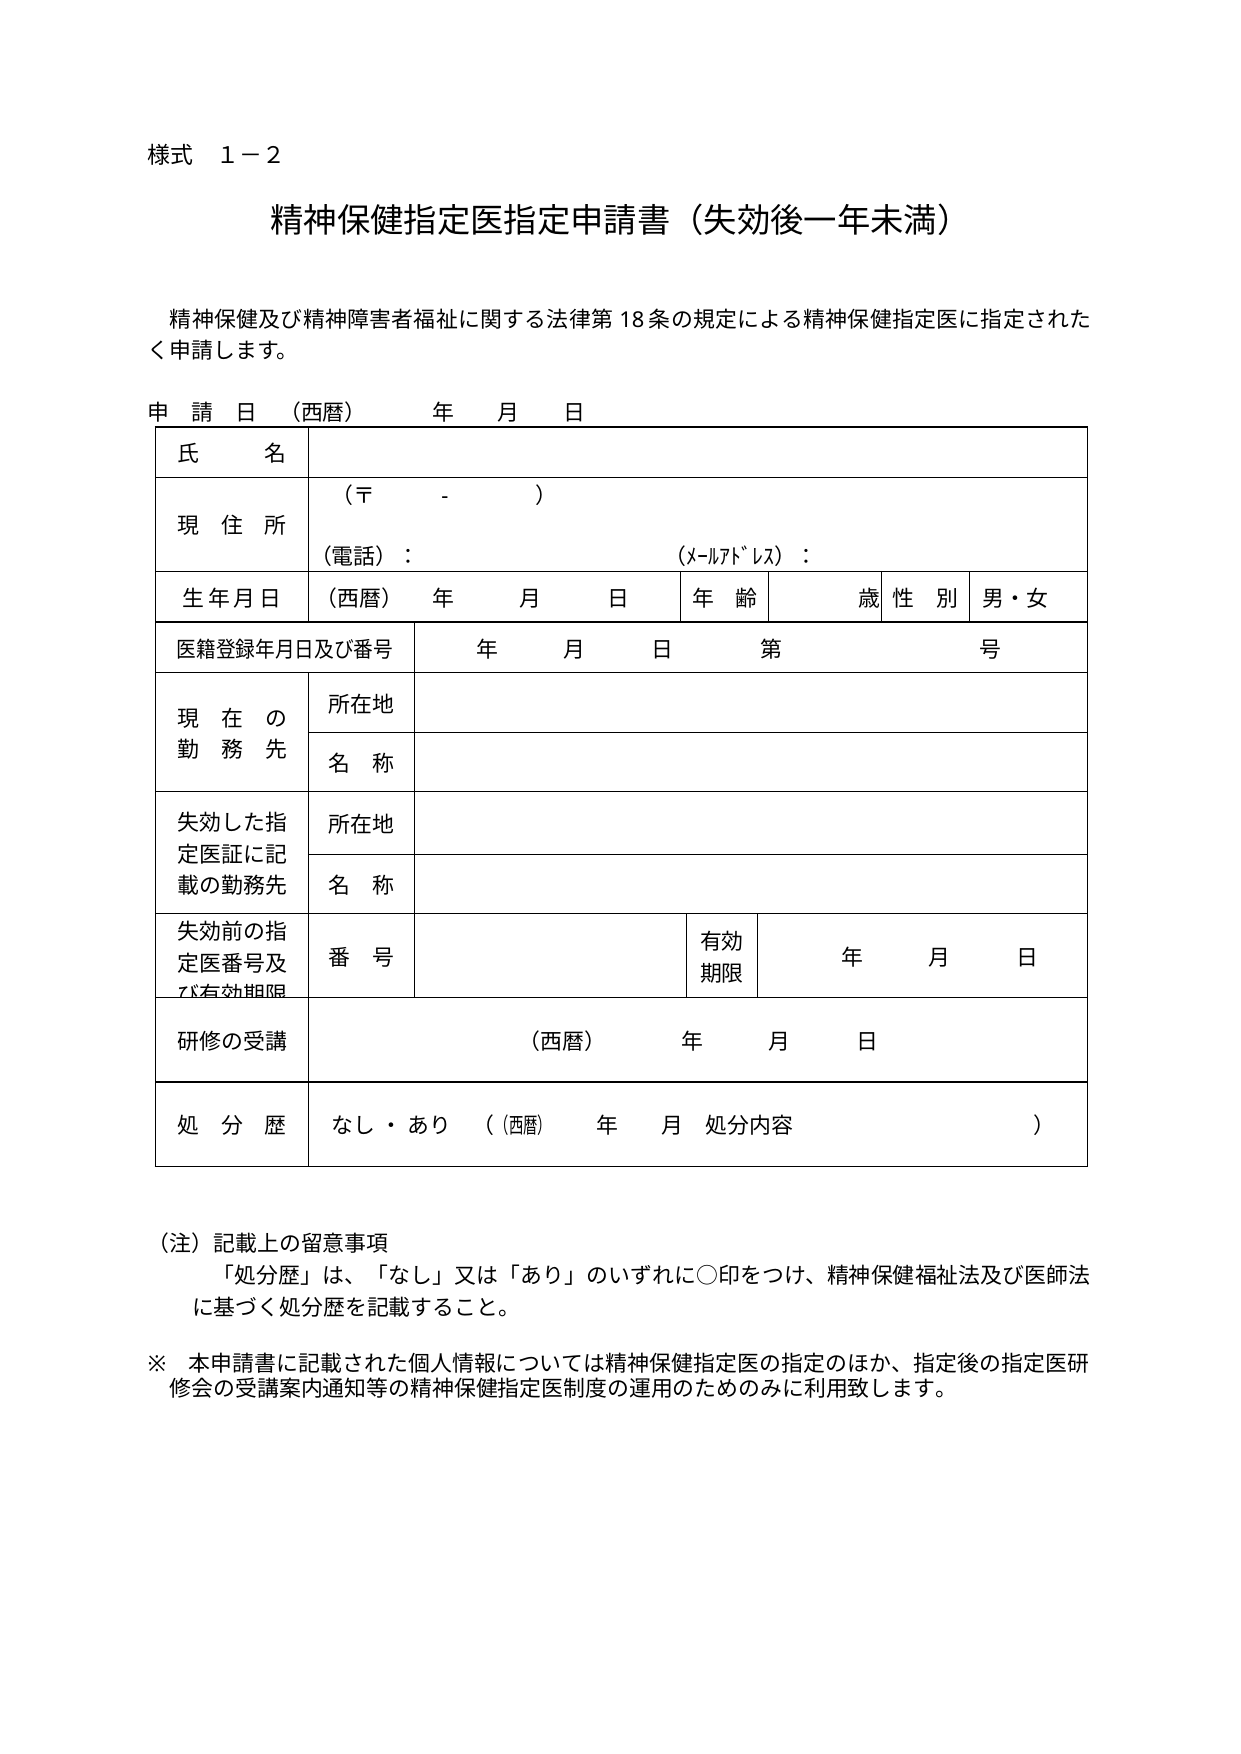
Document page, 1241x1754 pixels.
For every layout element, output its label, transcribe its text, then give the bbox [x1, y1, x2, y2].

table_cell なし ・ あり （（西暦） 年 月 処分内容 ） [309, 1083, 1087, 1166]
table_cell （西暦） 年 月 日 [309, 572, 680, 621]
table_cell 有効 期限 [687, 914, 757, 997]
table_header 氏 名 [156, 428, 308, 477]
text 精神保健及び精神障害者福祉に関する法律第18条の規定による精神保健指定医に指定されたく申請します。 [148, 302, 1092, 365]
table_cell 失効した指定医証に記載の勤務先 [156, 792, 308, 913]
table_cell [415, 673, 1087, 732]
table_cell [415, 914, 686, 997]
table_cell 男・女 [970, 572, 1087, 621]
text 精神保健指定医指定申請書（失効後一年未満） [148, 194, 1092, 242]
table_cell 医籍登録年月日及び番号 [156, 623, 414, 672]
table_cell 番 号 [309, 914, 414, 997]
table_cell 研修の受講 [156, 998, 308, 1081]
table_header [309, 428, 1087, 477]
table_cell 名 称 [309, 733, 414, 791]
table_cell （西暦） 年 月 日 [309, 998, 1087, 1081]
table_cell 失効前の指定医番号及び有効期限 [156, 914, 308, 997]
table_cell [415, 792, 1087, 854]
text 申 請 日 （西暦） 年 月 日 [148, 395, 1092, 426]
table_cell （〒 - ） （電話）： （ﾒｰﾙｱﾄﾞﾚｽ）： [309, 478, 1087, 571]
text ※ 本申請書に記載された個人情報については精神保健指定医の指定のほか、指定後の指定医研修会の受講案内通知等の精神保健指定医制度の運用のためのみに利用致します。 [148, 1351, 1092, 1402]
text （注）記載上の留意事項 [148, 1226, 1092, 1258]
table_cell 現 住 所 [156, 478, 308, 571]
table_cell 生年月日 [156, 572, 308, 621]
text 様式 １－２ [148, 143, 1092, 168]
table_cell 年 月 日 [758, 914, 1087, 997]
table_cell [415, 733, 1087, 791]
table_cell 所在地 [309, 673, 414, 732]
table_cell 処 分 歴 [156, 1083, 308, 1166]
text 「処分歴」は、「なし」又は「あり」のいずれに○印をつけ、精神保健福祉法及び医師法に基づく処分歴を記載すること。 [192, 1258, 1092, 1321]
table_cell 所在地 [309, 792, 414, 854]
table_cell 性 別 [882, 572, 969, 621]
table_cell 年 月 日 第 号 [415, 623, 1087, 672]
table_cell [415, 855, 1087, 913]
table_cell 歳 [769, 572, 881, 621]
table_cell 年 齢 [681, 572, 768, 621]
table_cell 現 在 の 勤 務 先 [156, 673, 308, 791]
table_cell 名 称 [309, 855, 414, 913]
